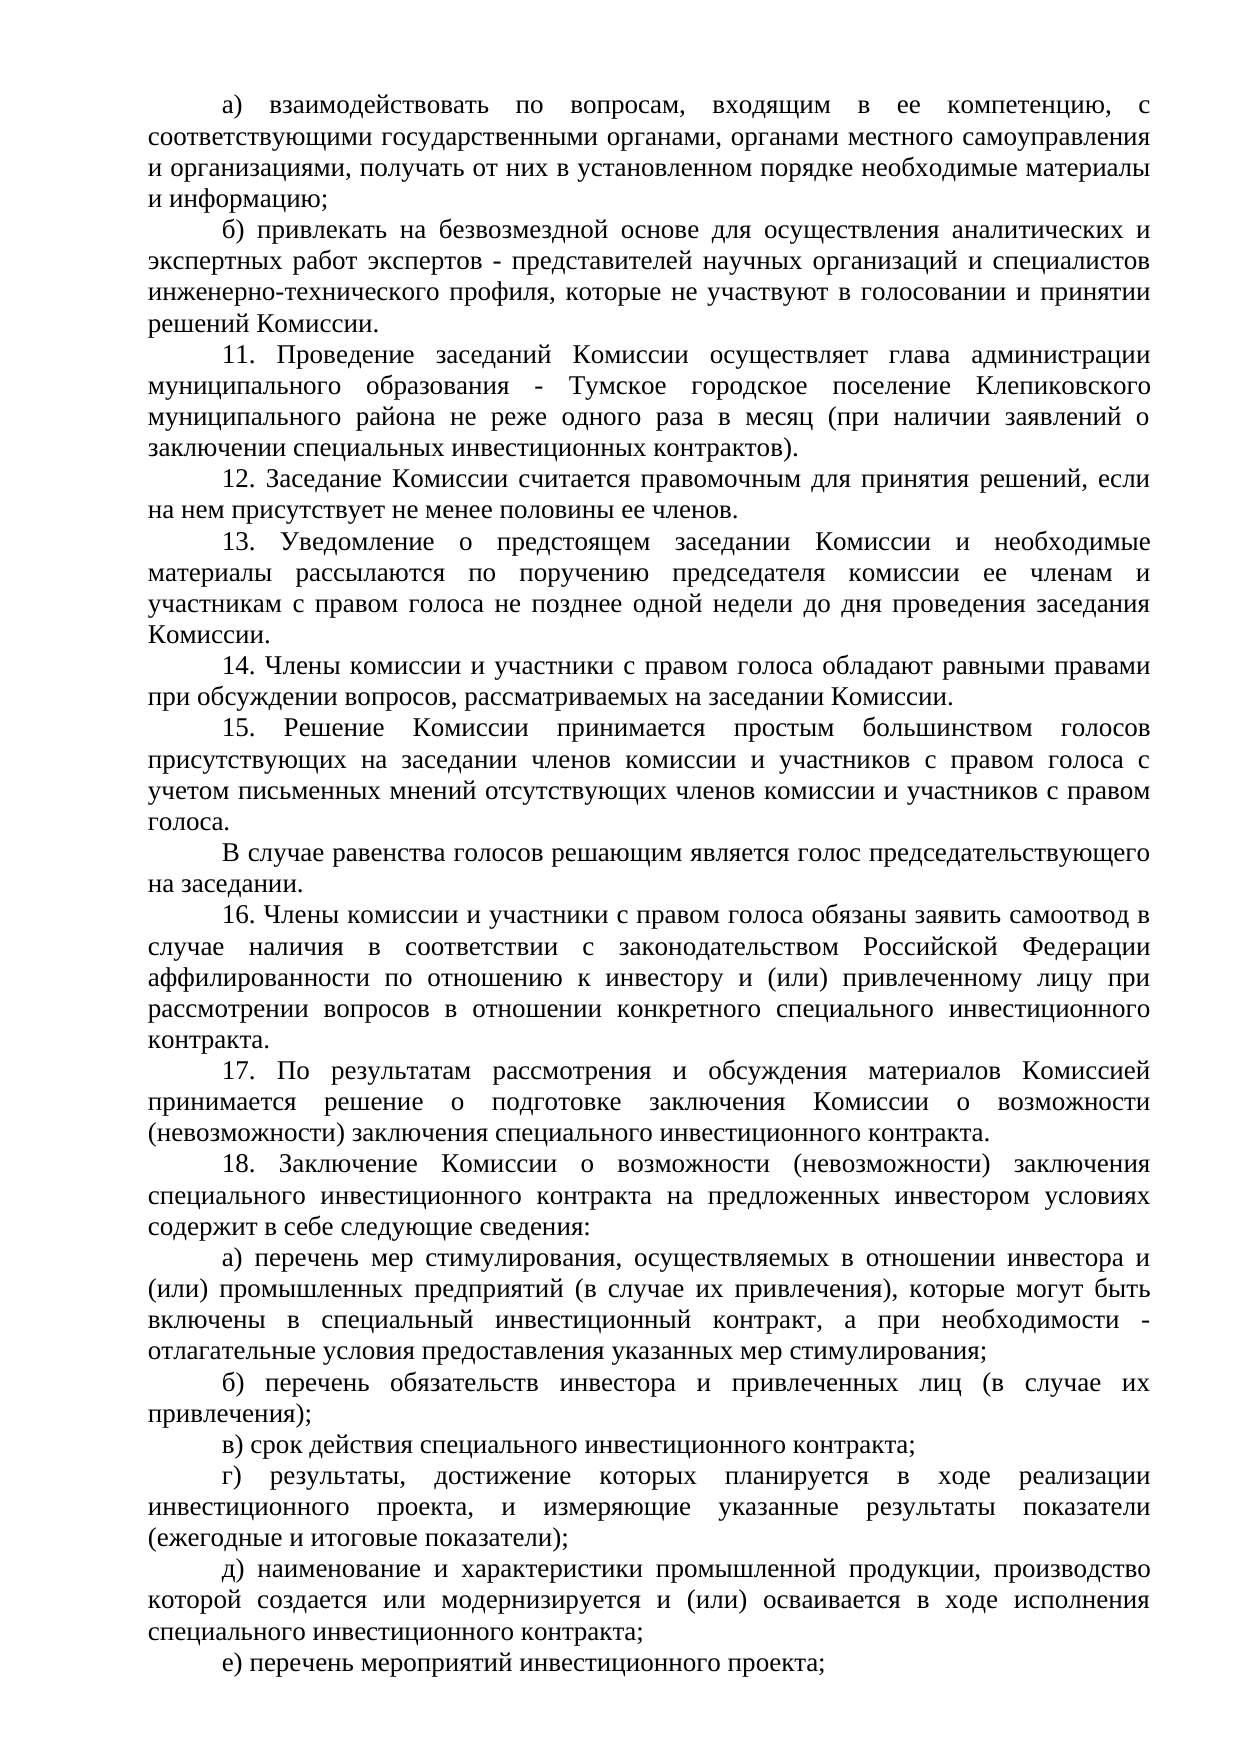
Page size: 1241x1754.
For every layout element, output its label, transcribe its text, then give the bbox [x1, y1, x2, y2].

text 16. Члены комиссии и участники с правом голоса обязаны заявить самоотвод в случае наличия в соответствии с законодательством Российской Федерации аффилированности по отношению к инвестору и (или) привлеченному лицу при рассмотрении вопросов в отношении конкретного специального инвестиционного контракта. [148, 898, 1152, 1054]
text б) перечень обязательств инвестора и привлеченных лиц (в случае их привлечения); [148, 1366, 1152, 1428]
text 15. Решение Комиссии принимается простым большинством голосов присутствующих на заседании членов комиссии и участников с правом голоса с учетом письменных мнений отсутствующих членов комиссии и участников с правом голоса. [148, 712, 1152, 836]
text в) срок действия специального инвестиционного контракта; [148, 1428, 1152, 1459]
text В случае равенства голосов решающим является голос председательствующего на заседании. [148, 836, 1152, 898]
text б) привлекать на безвозмездной основе для осуществления аналитических и экспертных работ экспертов - представителей научных организаций и специалистов инженерно-технического профиля, которые не участвуют в голосовании и принятии решений Комиссии. [148, 213, 1152, 338]
text 14. Члены комиссии и участники с правом голоса обладают равными правами при обсуждении вопросов, рассматриваемых на заседании Комиссии. [148, 649, 1152, 712]
text 18. Заключение Комиссии о возможности (невозможности) заключения специального инвестиционного контракта на предложенных инвестором условиях содержит в себе следующие сведения: [148, 1148, 1152, 1241]
text 13. Уведомление о предстоящем заседании Комиссии и необходимые материалы рассылаются по поручению председателя комиссии ее членам и участникам с правом голоса не позднее одной недели до дня проведения заседания Комиссии. [148, 525, 1152, 649]
text 17. По результатам рассмотрения и обсуждения материалов Комиссией принимается решение о подготовке заключения Комиссии о возможности (невозможности) заключения специального инвестиционного контракта. [148, 1054, 1152, 1148]
text 11. Проведение заседаний Комиссии осуществляет глава администрации муниципального образования - Тумское городское поселение Клепиковского муниципального района не реже одного раза в месяц (при наличии заявлений о заключении специальных инвестиционных контрактов). [148, 338, 1152, 462]
text а) взаимодействовать по вопросам, входящим в ее компетенцию, с соответствующими государственными органами, органами местного самоуправления и организациями, получать от них в установленном порядке необходимые материалы и информацию; [148, 89, 1152, 213]
text г) результаты, достижение которых планируется в ходе реализации инвестиционного проекта, и измеряющие указанные результаты показатели (ежегодные и итоговые показатели); [148, 1459, 1152, 1552]
text д) наименование и характеристики промышленной продукции, производство которой создается или модернизируется и (или) осваивается в ходе исполнения специального инвестиционного контракта; [148, 1552, 1152, 1646]
text а) перечень мер стимулирования, осуществляемых в отношении инвестора и (или) промышленных предприятий (в случае их привлечения), которые могут быть включены в специальный инвестиционный контракт, а при необходимости - отлагательные условия предоставления указанных мер стимулирования; [148, 1241, 1152, 1366]
text 12. Заседание Комиссии считается правомочным для принятия решений, если на нем присутствует не менее половины ее членов. [148, 462, 1152, 525]
text е) перечень мероприятий инвестиционного проекта; [148, 1646, 1152, 1677]
